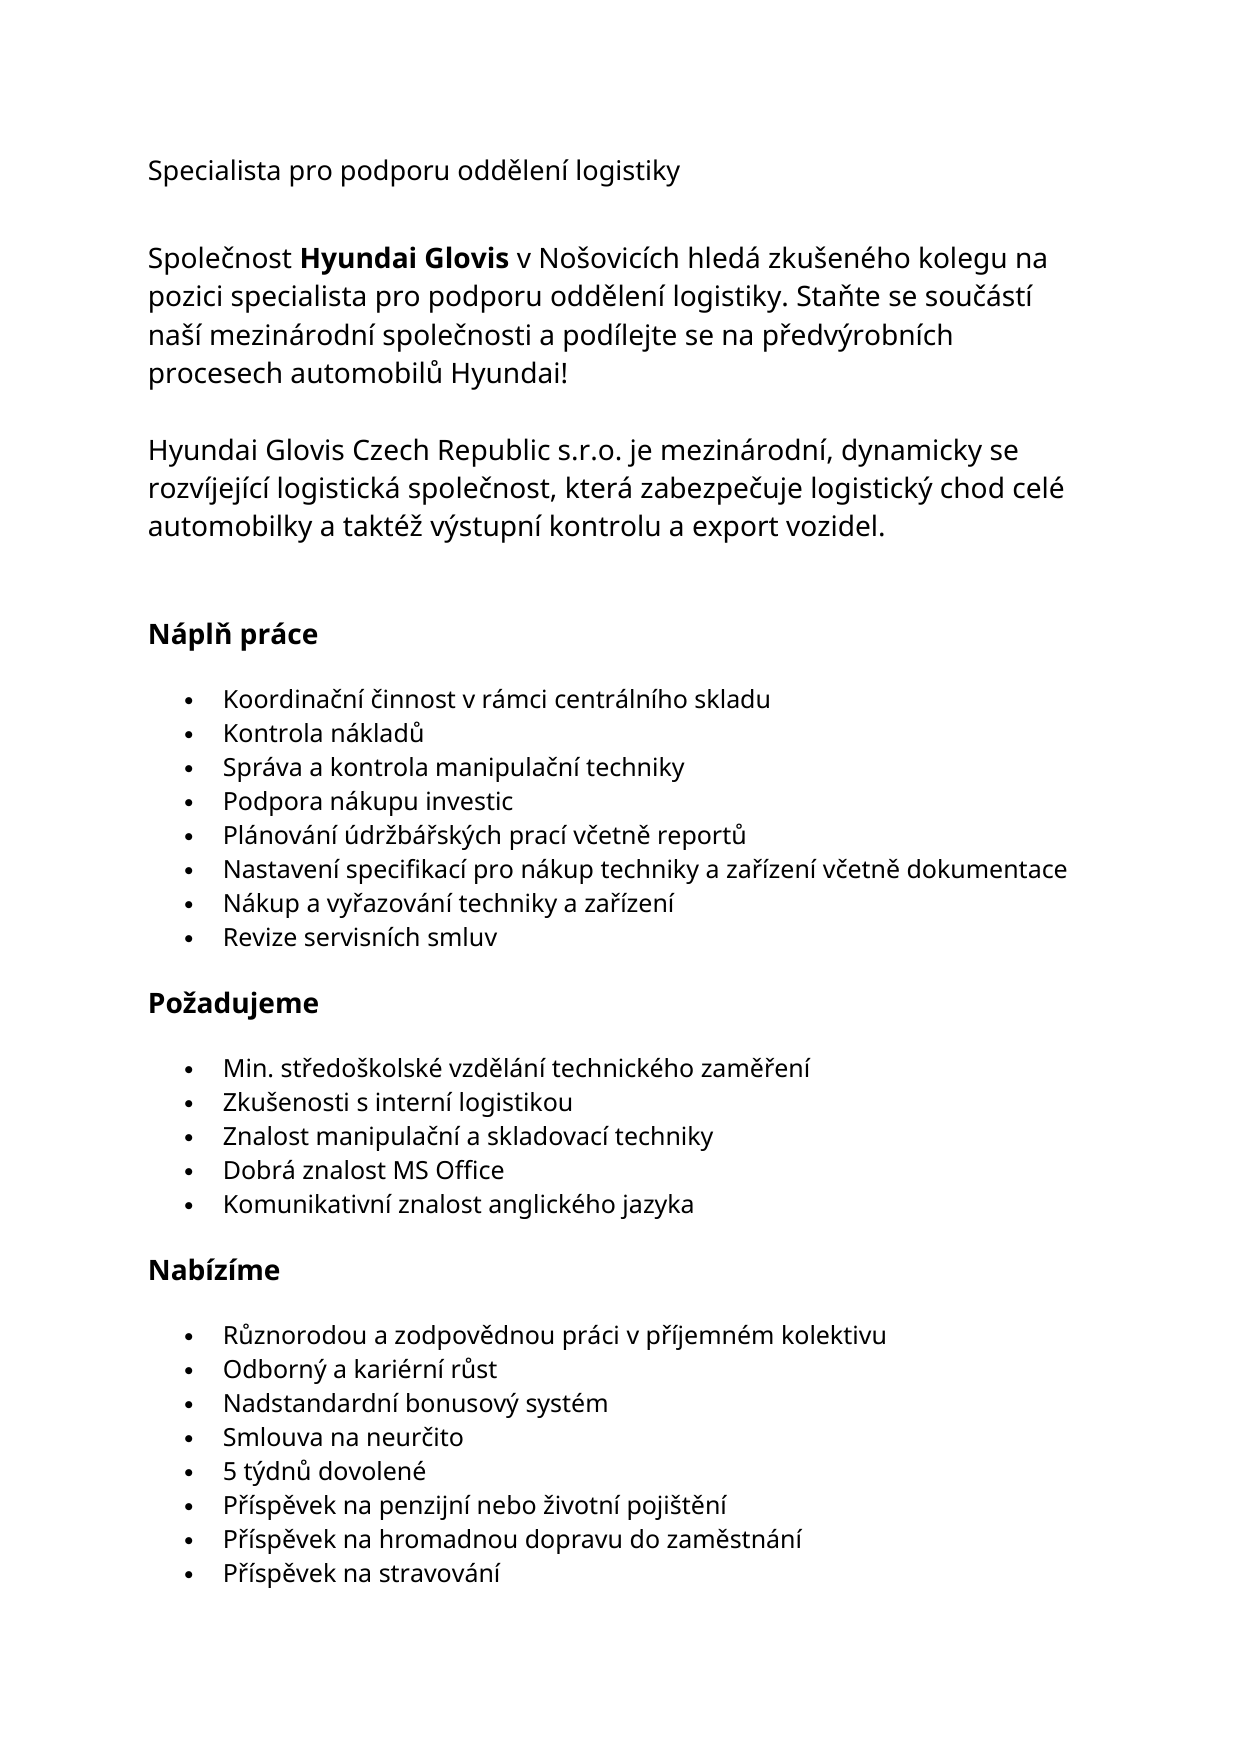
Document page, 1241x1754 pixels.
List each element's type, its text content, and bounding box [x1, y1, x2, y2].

text Hyundai Glovis Czech Republic s.r.o. je mezinárodní, dynamicky se rozvíjející logistická společnost, která zabezpečuje logistický chod celé automobilky a taktéž výstupní kontrolu a export vozidel. [148, 430, 1093, 545]
list Smlouva na neurčito [185, 1420, 1093, 1454]
text Nabízíme [148, 1250, 1093, 1288]
list Plánování údržbářských prací včetně reportů [185, 818, 1093, 852]
list Podpora nákupu investic [185, 784, 1093, 818]
list Nastavení specifikací pro nákup techniky a zařízení včetně dokumentace [185, 852, 1093, 886]
list Různorodou a zodpovědnou práci v příjemném kolektivu [185, 1318, 1093, 1352]
list Správa a kontrola manipulační techniky [185, 749, 1093, 784]
text Požadujeme [148, 983, 1093, 1021]
list Příspěvek na hromadnou dopravu do zaměstnání [185, 1522, 1093, 1556]
list Odborný a kariérní růst [185, 1352, 1093, 1386]
list Příspěvek na stravování [185, 1556, 1093, 1590]
list Nadstandardní bonusový systém [185, 1386, 1093, 1420]
list Komunikativní znalost anglického jazyka [185, 1187, 1093, 1221]
list Zkušenosti s interní logistikou [185, 1085, 1093, 1119]
list Min. středoškolské vzdělání technického zaměření [185, 1051, 1093, 1085]
list Příspěvek na penzijní nebo životní pojištění [185, 1488, 1093, 1522]
text Náplň práce [148, 614, 1093, 652]
subtitle Specialista pro podporu oddělení logistiky [148, 152, 1093, 189]
list Znalost manipulační a skladovací techniky [185, 1119, 1093, 1153]
list Kontrola nákladů [185, 716, 1093, 749]
list Revize servisních smluv [185, 920, 1093, 954]
list Koordinační činnost v rámci centrálního skladu [185, 681, 1093, 716]
text Společnost Hyundai Glovis v Nošovicích hledá zkušeného kolegu na pozici specialista pro podporu oddělení logistiky. Staňte se součástí naší mezinárodní společnosti a podílejte se na předvýrobních procesech automobilů Hyundai! [148, 238, 1093, 392]
list Nákup a vyřazování techniky a zařízení [185, 886, 1093, 920]
list Dobrá znalost MS Office [185, 1153, 1093, 1187]
list 5 týdnů dovolené [185, 1454, 1093, 1488]
